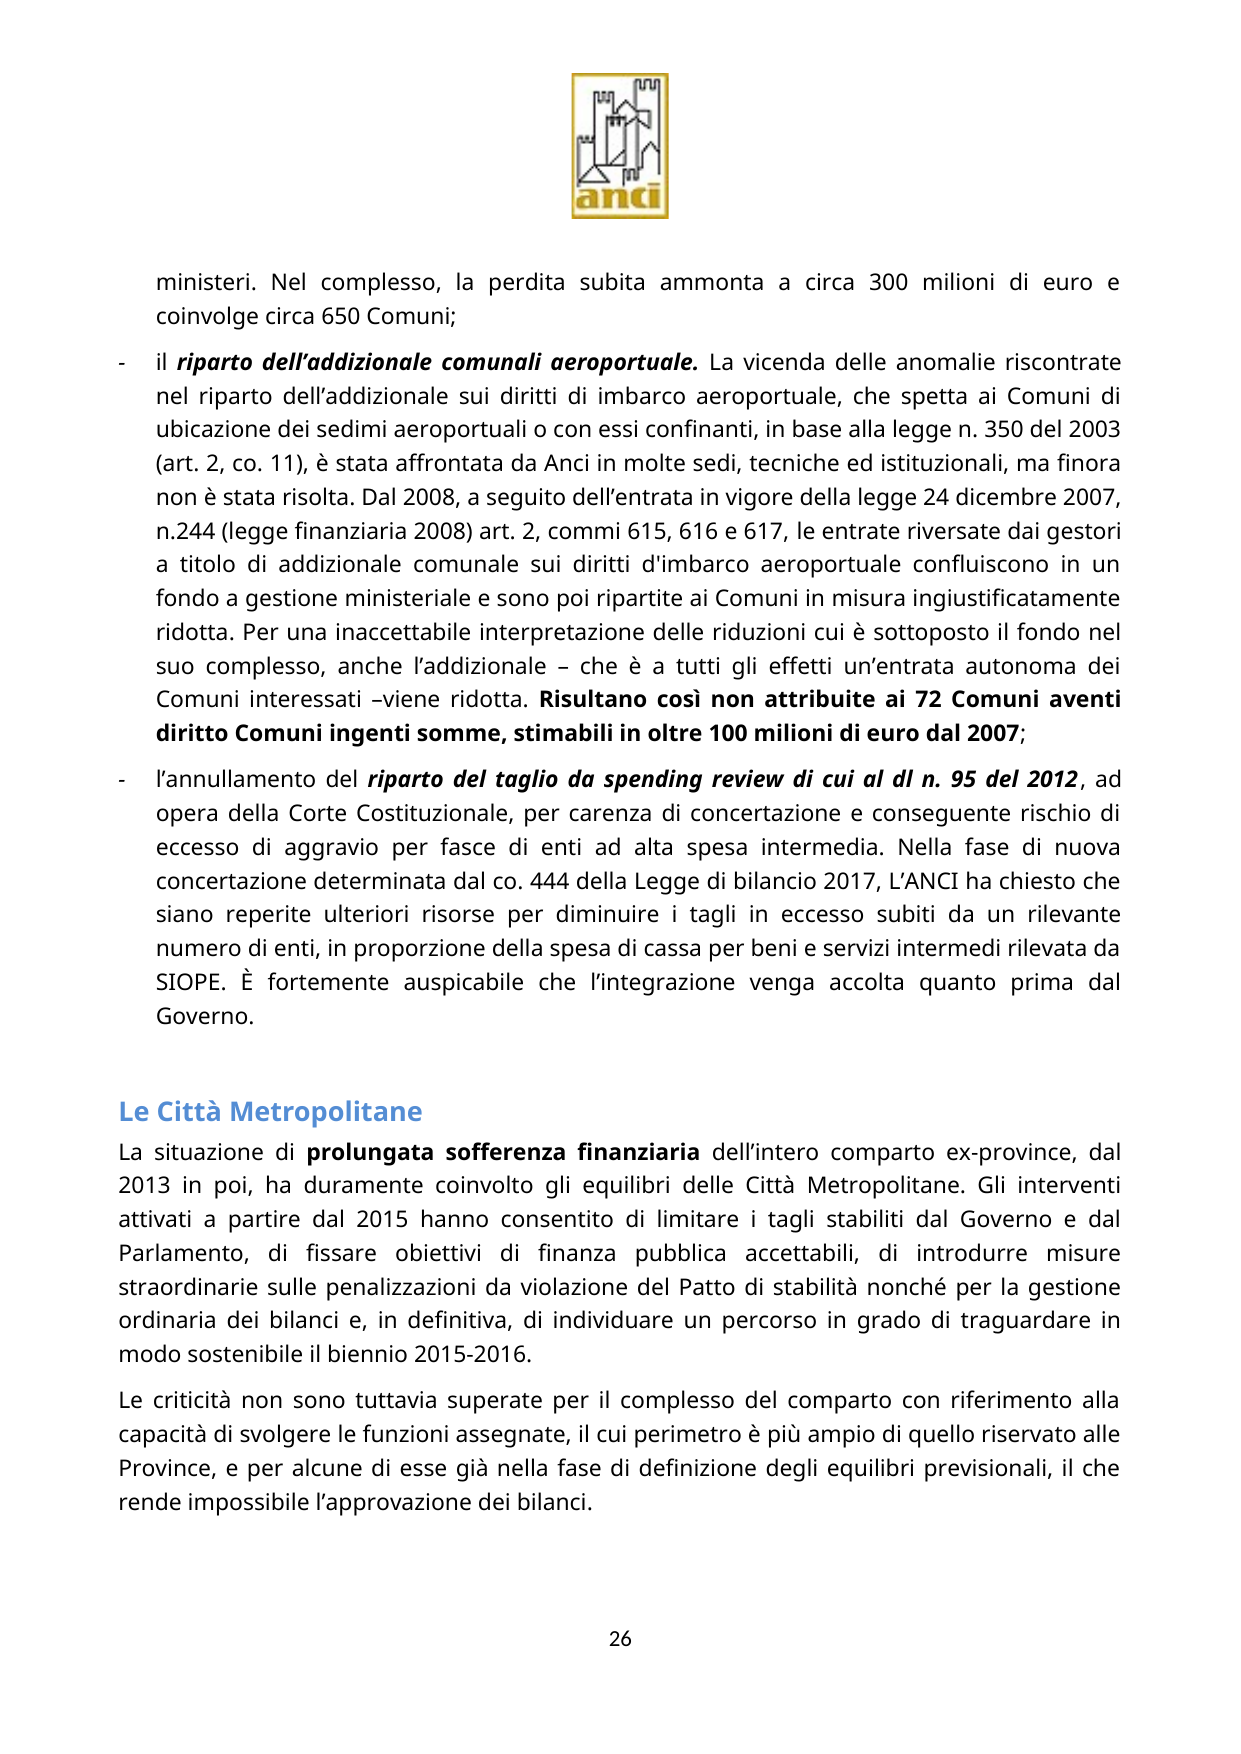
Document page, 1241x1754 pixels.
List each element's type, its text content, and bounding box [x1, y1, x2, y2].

text Le criticità non sono tuttavia superate per il complesso del comparto con riferimento alla capacità di svolgere le funzioni assegnate, il cui perimetro è più ampio di quello riservato alle Province, e per alcune di esse già nella fase di definizione degli equilibri previsionali, il che rende impossibile l’approvazione dei bilanci. [118, 1384, 1122, 1517]
list l’annullamento del riparto del taglio da spending review di cui al dl n. 95 del 2012, ad opera della Corte Costituzionale, per carenza di concertazione e conseguente rischio di eccesso di aggravio per fasce di enti ad alta spesa intermedia. Nella fase di nuova concertazione determinata dal co. 444 della Legge di bilancio 2017, L’ANCI ha chiesto che siano reperite ulteriori risorse per diminuire i tagli in eccesso subiti da un rilevante numero di enti, in proporzione della spesa di cassa per beni e servizi intermedi rilevata da SIOPE. È fortemente auspicabile che l’integrazione venga accolta quanto prima dal Governo. [118, 763, 1122, 1031]
text La situazione di prolungata sofferenza finanziaria dell’intero comparto ex-province, dal 2013 in poi, ha duramente coinvolto gli equilibri delle Città Metropolitane. Gli interventi attivati a partire dal 2015 hanno consentito di limitare i tagli stabiliti dal Governo e dal Parlamento, di fissare obiettivi di finanza pubblica accettabili, di introdurre misure straordinarie sulle penalizzazioni da violazione del Patto di stabilità nonché per la gestione ordinaria dei bilanci e, in definitiva, di individuare un percorso in grado di traguardare in modo sostenibile il biennio 2015-2016. [118, 1135, 1122, 1369]
list il riparto dell’addizionale comunali aeroportuale. La vicenda delle anomalie riscontrate nel riparto dell’addizionale sui diritti di imbarco aeroportuale, che spetta ai Comuni di ubicazione dei sedimi aeroportuali o con essi confinanti, in base alla legge n. 350 del 2003 (art. 2, co. 11), è stata affrontata da Anci in molte sedi, tecniche ed istituzionali, ma finora non è stata risolta. Dal 2008, a seguito dell’entrata in vigore della legge 24 dicembre 2007, n.244 (legge finanziaria 2008) art. 2, commi 615, 616 e 617, le entrate riversate dai gestori a titolo di addizionale comunale sui diritti d'imbarco aeroportuale confluiscono in un fondo a gestione ministeriale e sono poi ripartite ai Comuni in misura ingiustificatamente ridotta. Per una inaccettabile interpretazione delle riduzioni cui è sottoposto il fondo nel suo complesso, anche l’addizionale – che è a tutti gli effetti un’entrata autonoma dei Comuni interessati –viene ridotta. Risultano così non attribuite ai 72 Comuni aventi diritto Comuni ingenti somme, stimabili in oltre 100 milioni di euro dal 2007; [118, 346, 1122, 748]
subtitle Le Città Metropolitane [118, 1092, 1122, 1129]
picture [571, 73, 669, 219]
